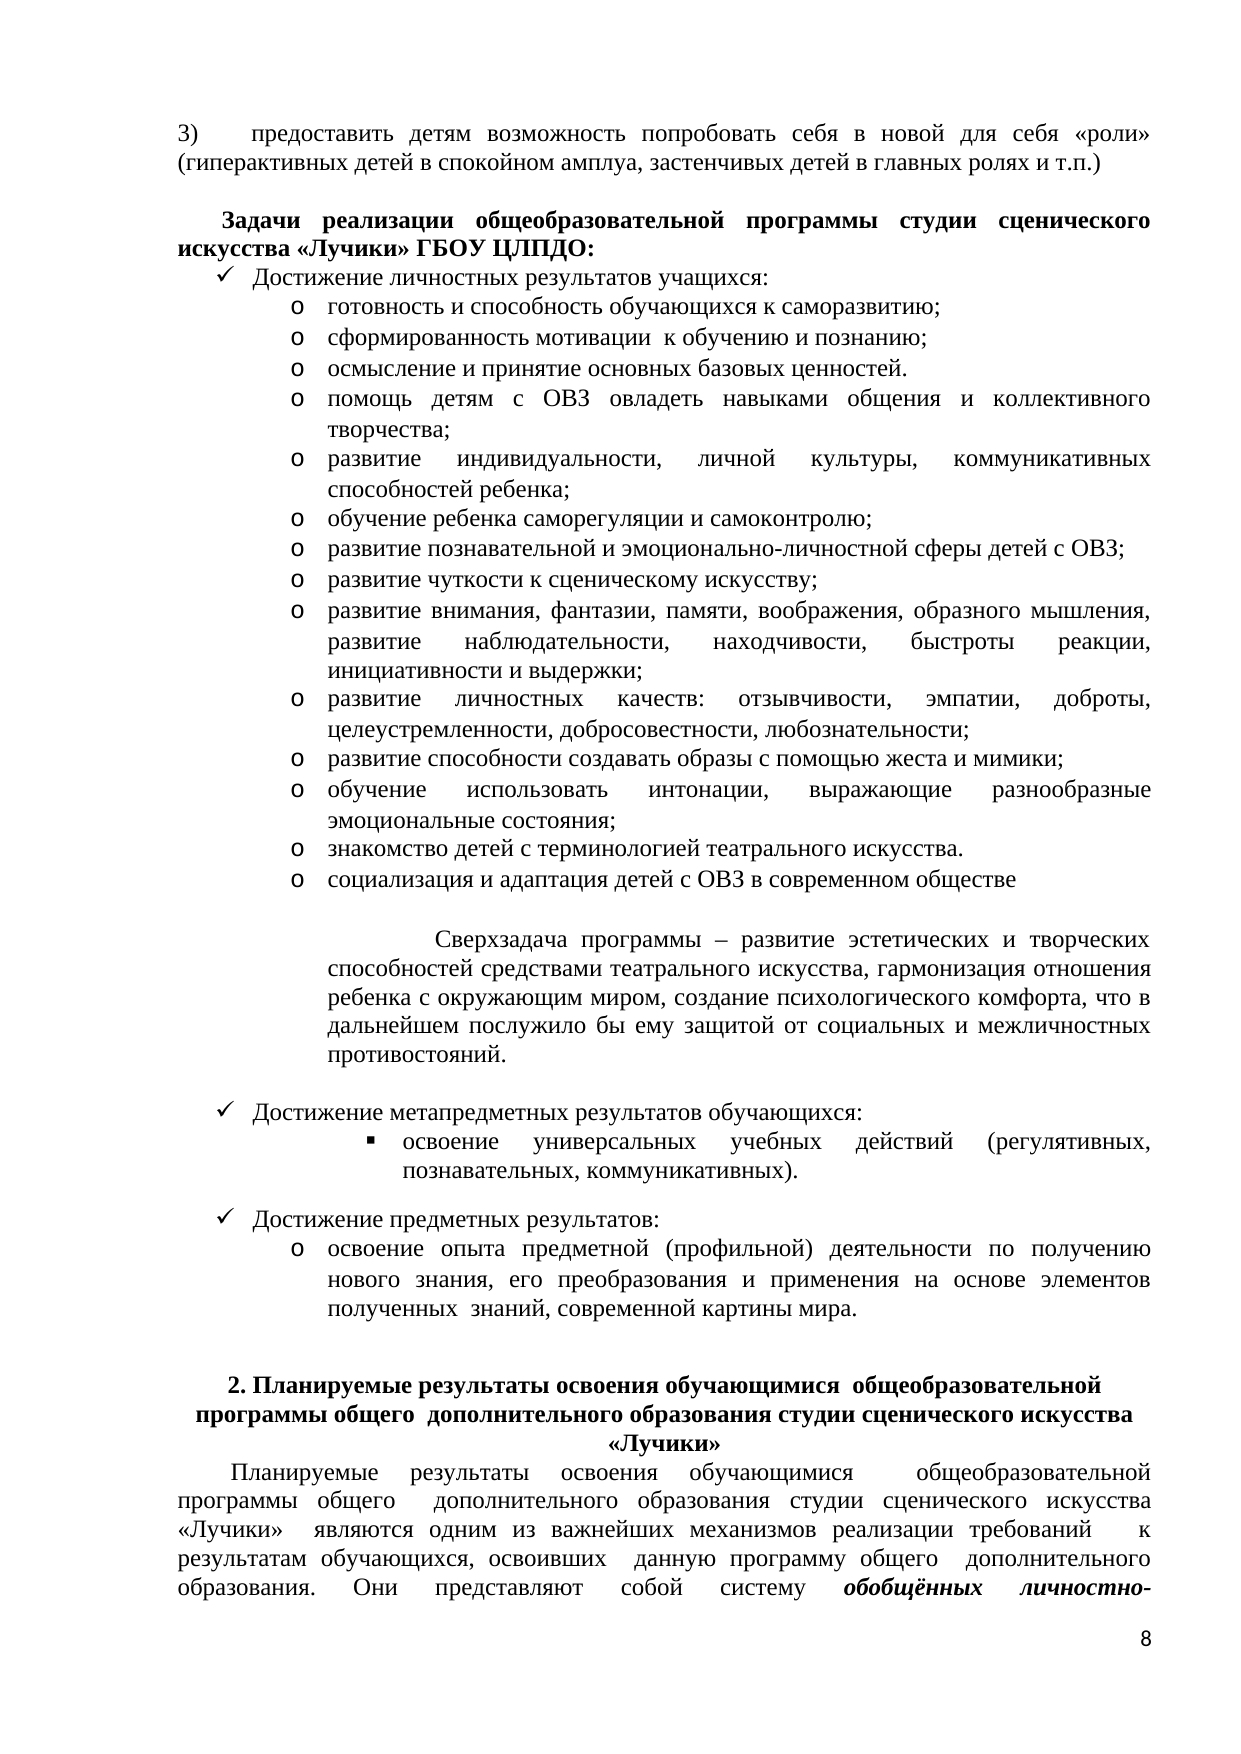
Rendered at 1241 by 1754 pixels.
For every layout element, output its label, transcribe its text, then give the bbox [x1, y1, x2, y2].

list освоение универсальных учебных действий (регулятивных, познавательных, коммуникативных). [365, 1126, 1152, 1183]
text 3) предоставить детям возможность попробовать себя в новой для себя «роли» (гиперактивных детей в спокойном амплуа, застенчивых детей в главных ролях и т.п.) [177, 118, 1152, 176]
list развитие познавательной и эмоционально-личностной сферы детей с ОВЗ; [290, 533, 1152, 564]
list готовность и способность обучающихся к саморазвитию; [290, 291, 1152, 322]
list развитие чуткости к сценическому искусству; [290, 564, 1152, 595]
list сформированность мотивации к обучению и познанию; [290, 322, 1152, 353]
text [177, 1457, 1152, 1600]
list помощь детям с ОВЗ овладеть навыками общения и коллективного творчества; [290, 383, 1152, 443]
list осмысление и принятие основных базовых ценностей. [290, 353, 1152, 383]
list развитие индивидуальности, личной культуры, коммуникативных способностей ребенка; [290, 443, 1152, 503]
list обучение использовать интонации, выражающие разнообразные эмоциональные состояния; [290, 774, 1152, 833]
list обучение ребенка саморегуляции и самоконтролю; [290, 503, 1152, 533]
list развитие личностных качеств: отзывчивости, эмпатии, доброты, целеустремленности, добросовестности, любознательности; [290, 683, 1152, 743]
list знакомство детей с терминологией театрального искусства. [290, 833, 1152, 864]
text Сверхзадача программы – развитие эстетических и творческих способностей средствами театрального искусства, гармонизация отношения ребенка с окружающим миром, создание психологического комфорта, что в дальнейшем послужило бы ему защитой от социальных и межличностных противостояний. [327, 924, 1152, 1068]
list развитие внимания, фантазии, памяти, воображения, образного мышления, развитие наблюдательности, находчивости, быстроты реакции, инициативности и выдержки; [290, 595, 1152, 683]
text Задачи реализации общеобразовательной программы студии сценического искусства «Лучики» ГБОУ ЦЛПДО: [177, 205, 1152, 262]
list Достижение предметных результатов: [215, 1204, 1152, 1233]
subtitle 2. Планируемые результаты освоения обучающимися общеобразовательной программы общего дополнительного образования студии сценического искусства «Лучики» [132, 1370, 1152, 1457]
list освоение опыта предметной (профильной) деятельности по получению нового знания, его преобразования и применения на основе элементов полученных знаний, современной картины мира. [290, 1233, 1152, 1321]
list развитие способности создавать образы с помощью жеста и мимики; [290, 743, 1152, 774]
list социализация и адаптация детей с ОВЗ в современном обществе [290, 864, 1152, 895]
list Достижение метапредметных результатов обучающихся: [215, 1097, 1152, 1126]
list Достижение личностных результатов учащихся: [215, 262, 1152, 291]
